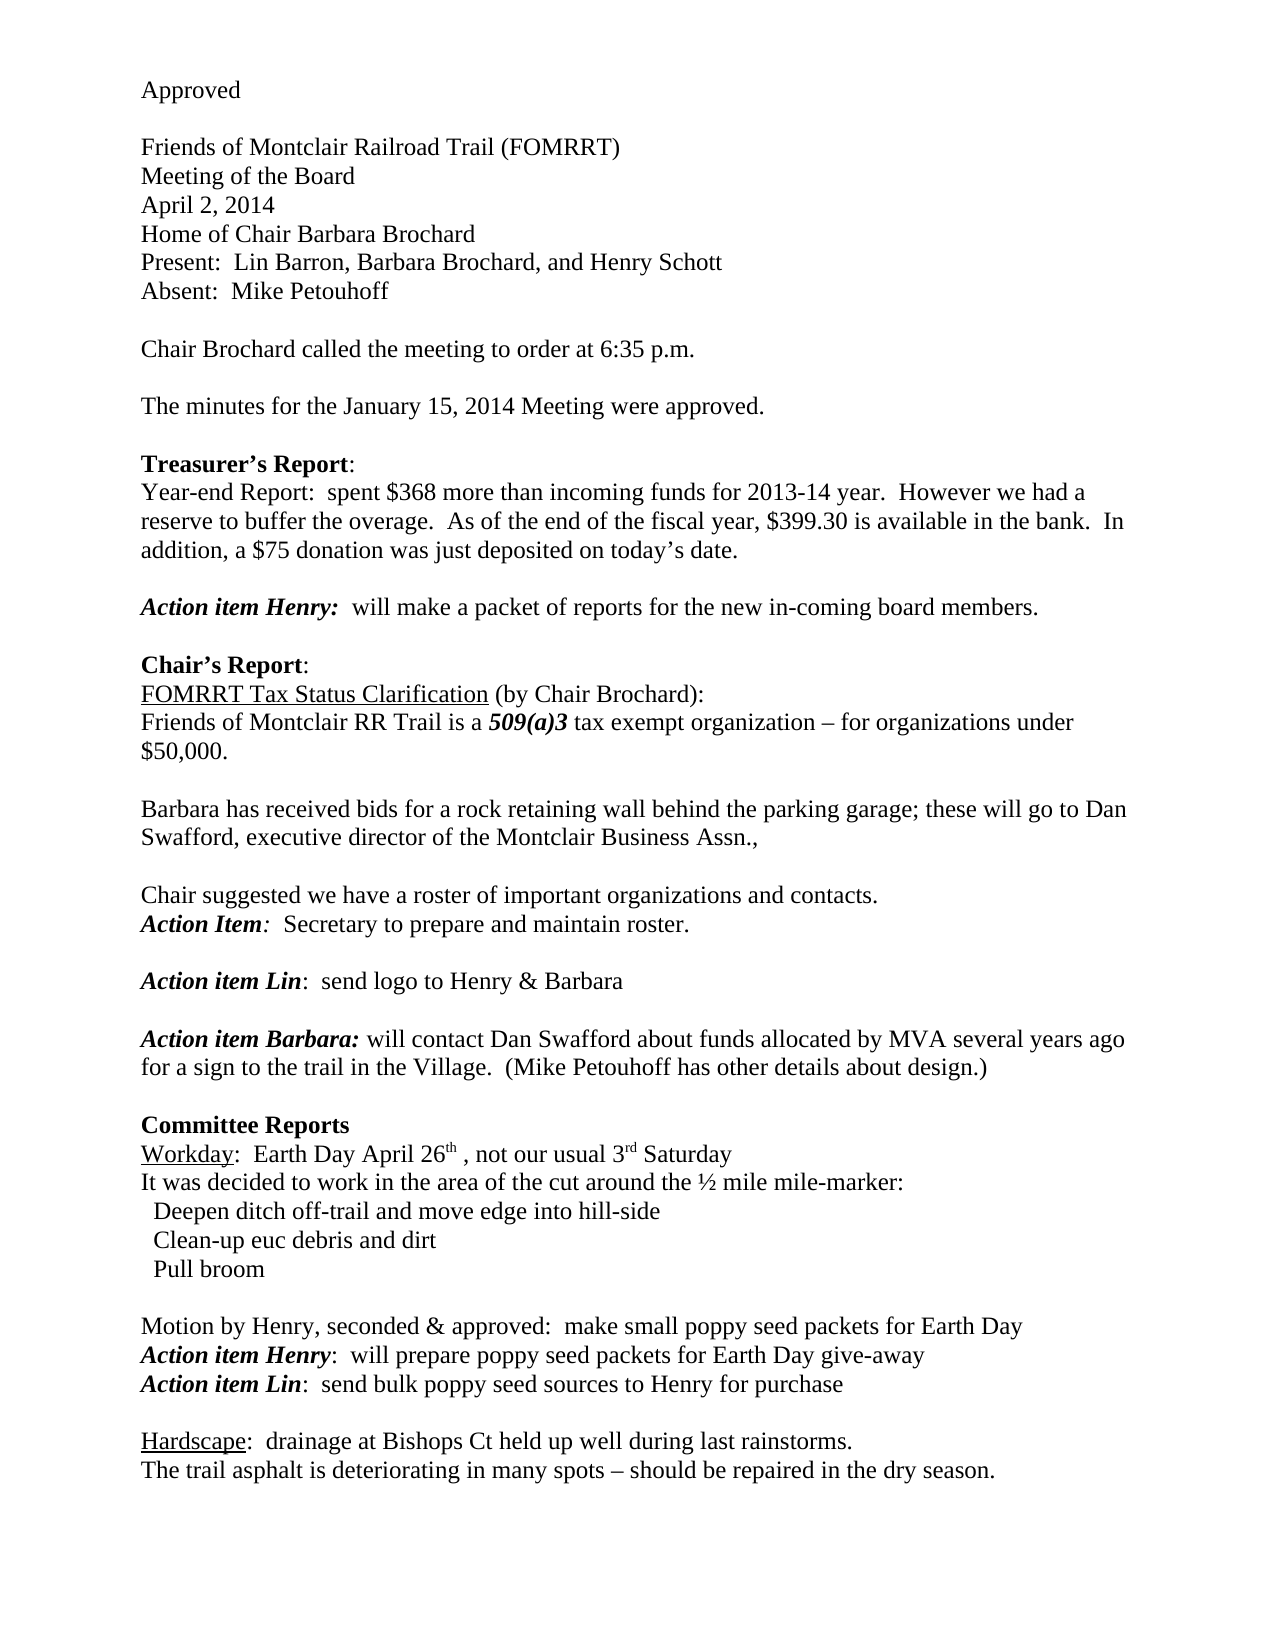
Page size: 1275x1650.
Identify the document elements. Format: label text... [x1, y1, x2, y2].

text Chair suggested we have a roster of important organizations and contacts. [141, 880, 1153, 909]
text Year-end Report: spent $368 more than incoming funds for 2013-14 year. However we had a reserve to buffer the overage. As of the end of the fiscal year, $399.30 is available in the bank. In addition, a $75 donation was just deposited on today’s date. [141, 477, 1153, 564]
text Committee Reports [141, 1110, 1153, 1139]
text Friends of Montclair RR Trail is a 509(a)3 tax exempt organization – for organizations under $50,000. [141, 707, 1153, 765]
text Action item Lin: send logo to Henry & Barbara [141, 966, 1153, 995]
text Action Item: Secretary to prepare and maintain roster. [141, 909, 1153, 937]
text Absent: Mike Petouhoff [141, 276, 1153, 305]
text Deepen ditch off-trail and move edge into hill-side [141, 1196, 1153, 1225]
text FOMRRT Tax Status Clarification (by Chair Brochard): [141, 679, 1153, 707]
text Barbara has received bids for a rock retaining wall behind the parking garage; these will go to Dan Swafford, executive director of the Montclair Business Assn., [141, 794, 1153, 851]
text Motion by Henry, seconded & approved: make small poppy seed packets for Earth Day [141, 1311, 1153, 1340]
text The trail asphalt is deteriorating in many spots – should be repaired in the dry season. [141, 1455, 1153, 1484]
text Chair’s Report: [141, 650, 1153, 679]
text It was decided to work in the area of the cut around the ½ mile mile-marker: [141, 1167, 1153, 1196]
text Hardscape: drainage at Bishops Ct held up well during last rainstorms. [141, 1426, 1153, 1455]
text Friends of Montclair Railroad Trail (FOMRRT) Meeting of the Board April 2, 2014 Home of Chair Barbara Brochard Present: Lin Barron, Barbara Brochard, and Henry Schott [141, 132, 1153, 276]
text Workday: Earth Day April 26th , not our usual 3rd Saturday [141, 1139, 1153, 1167]
text Pull broom [141, 1254, 1153, 1282]
text Action item Barbara: will contact Dan Swafford about funds allocated by MVA several years ago for a sign to the trail in the Village. (Mike Petouhoff has other details about design.) [141, 1024, 1153, 1081]
text Chair Brochard called the meeting to order at 6:35 p.m. [141, 334, 1153, 391]
text Clean-up euc debris and dirt [141, 1225, 1153, 1254]
text The minutes for the January 15, 2014 Meeting were approved. [141, 391, 1153, 420]
text Treasurer’s Report: [141, 449, 1153, 477]
text Action item Lin: send bulk poppy seed sources to Henry for purchase [141, 1369, 1153, 1397]
text Action item Henry: will prepare poppy seed packets for Earth Day give-away [141, 1340, 1153, 1369]
text Action item Henry: will make a packet of reports for the new in-coming board members. [141, 592, 1153, 621]
